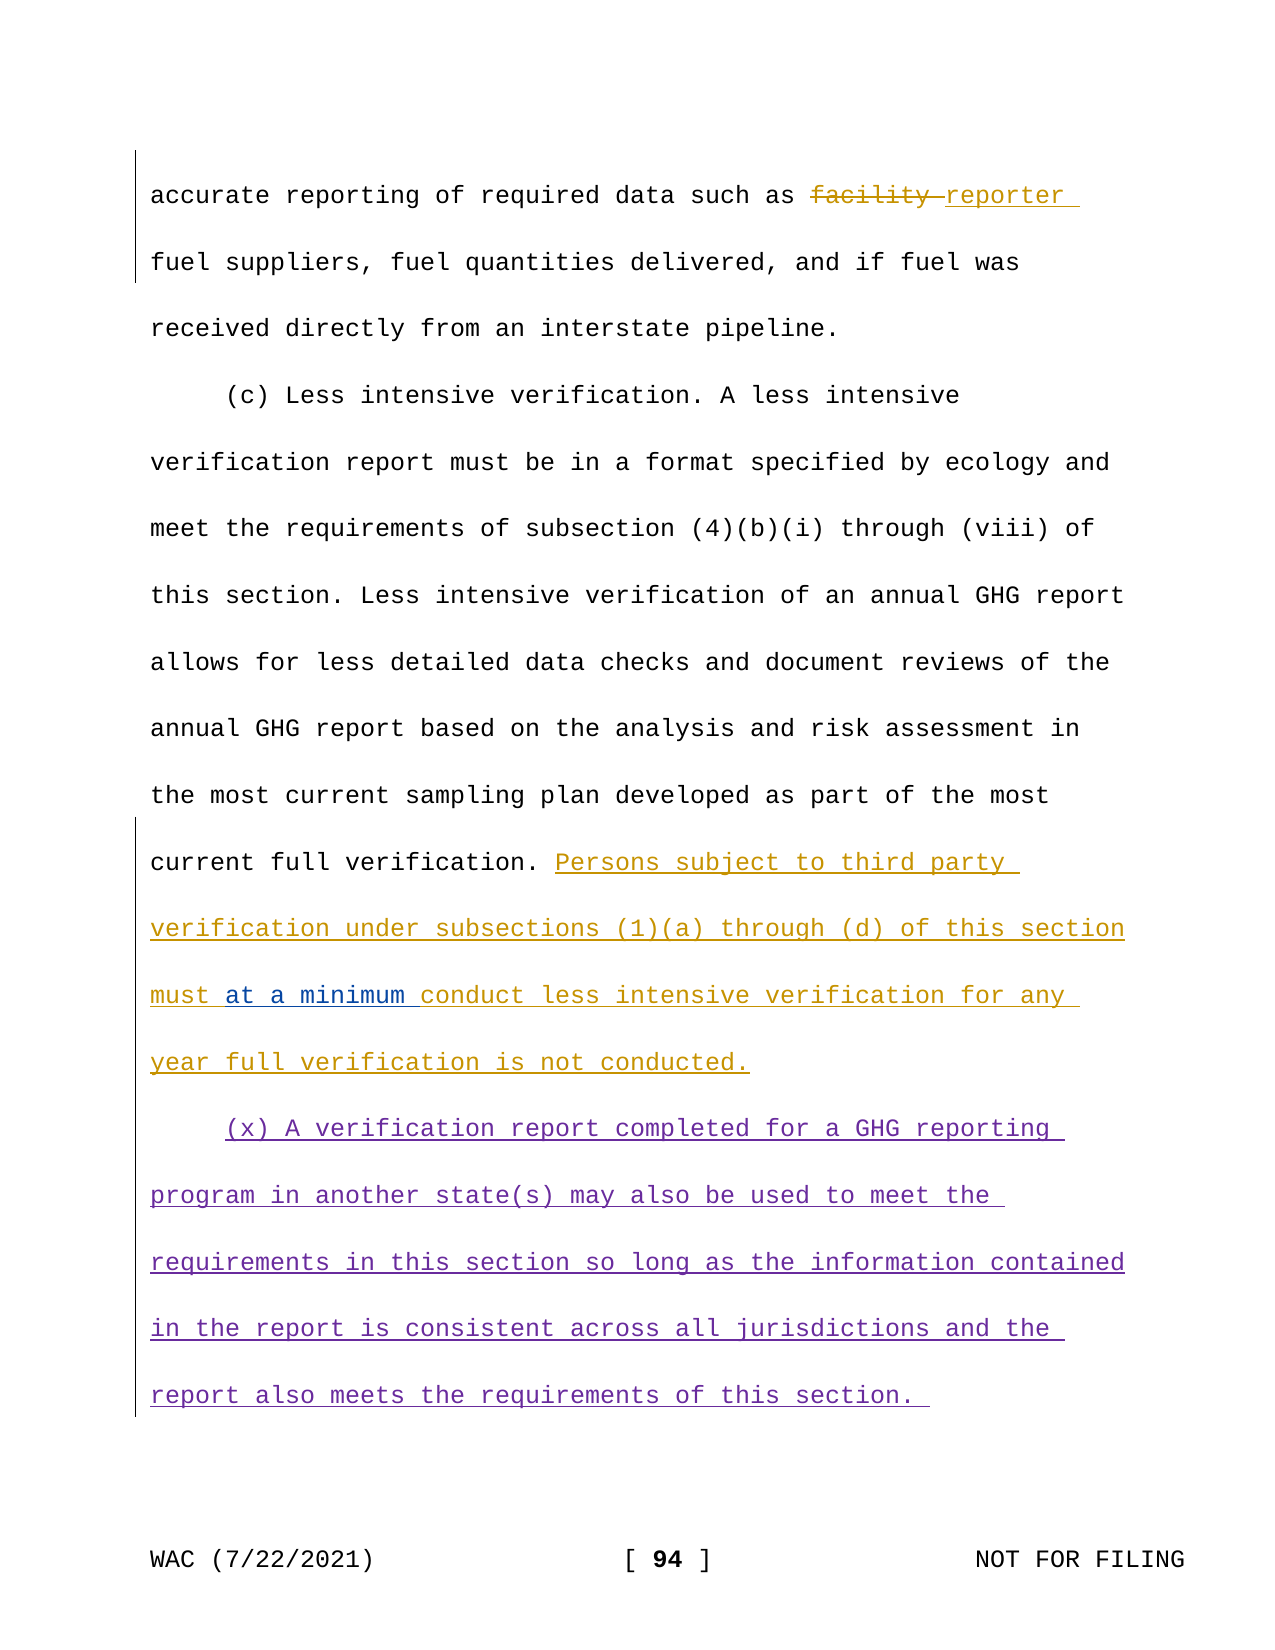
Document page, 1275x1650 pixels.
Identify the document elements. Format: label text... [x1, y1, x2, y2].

text (c) Less intensive verification. A less intensive verification report must be in a format specified by ecology and meet the requirements of subsection (4)(b)(i) through (viii) of this section. Less intensive verification of an annual GHG report allows for less detailed data checks and document reviews of the annual GHG report based on the analysis and risk assessment in the most current sampling plan developed as part of the most current full verification. [150, 941, 1125, 1083]
text (c) Less intensive verification. A less intensive verification report must be in a format specified by ecology and meet the requirements of subsection (4)(b)(i) through (viii) of this section. Less intensive verification of an annual GHG report allows for less detailed data checks and document reviews of the annual GHG report based on the analysis and risk assessment in the most current sampling plan developed as part of the most current full verification. [150, 350, 1125, 939]
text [150, 150, 1125, 350]
